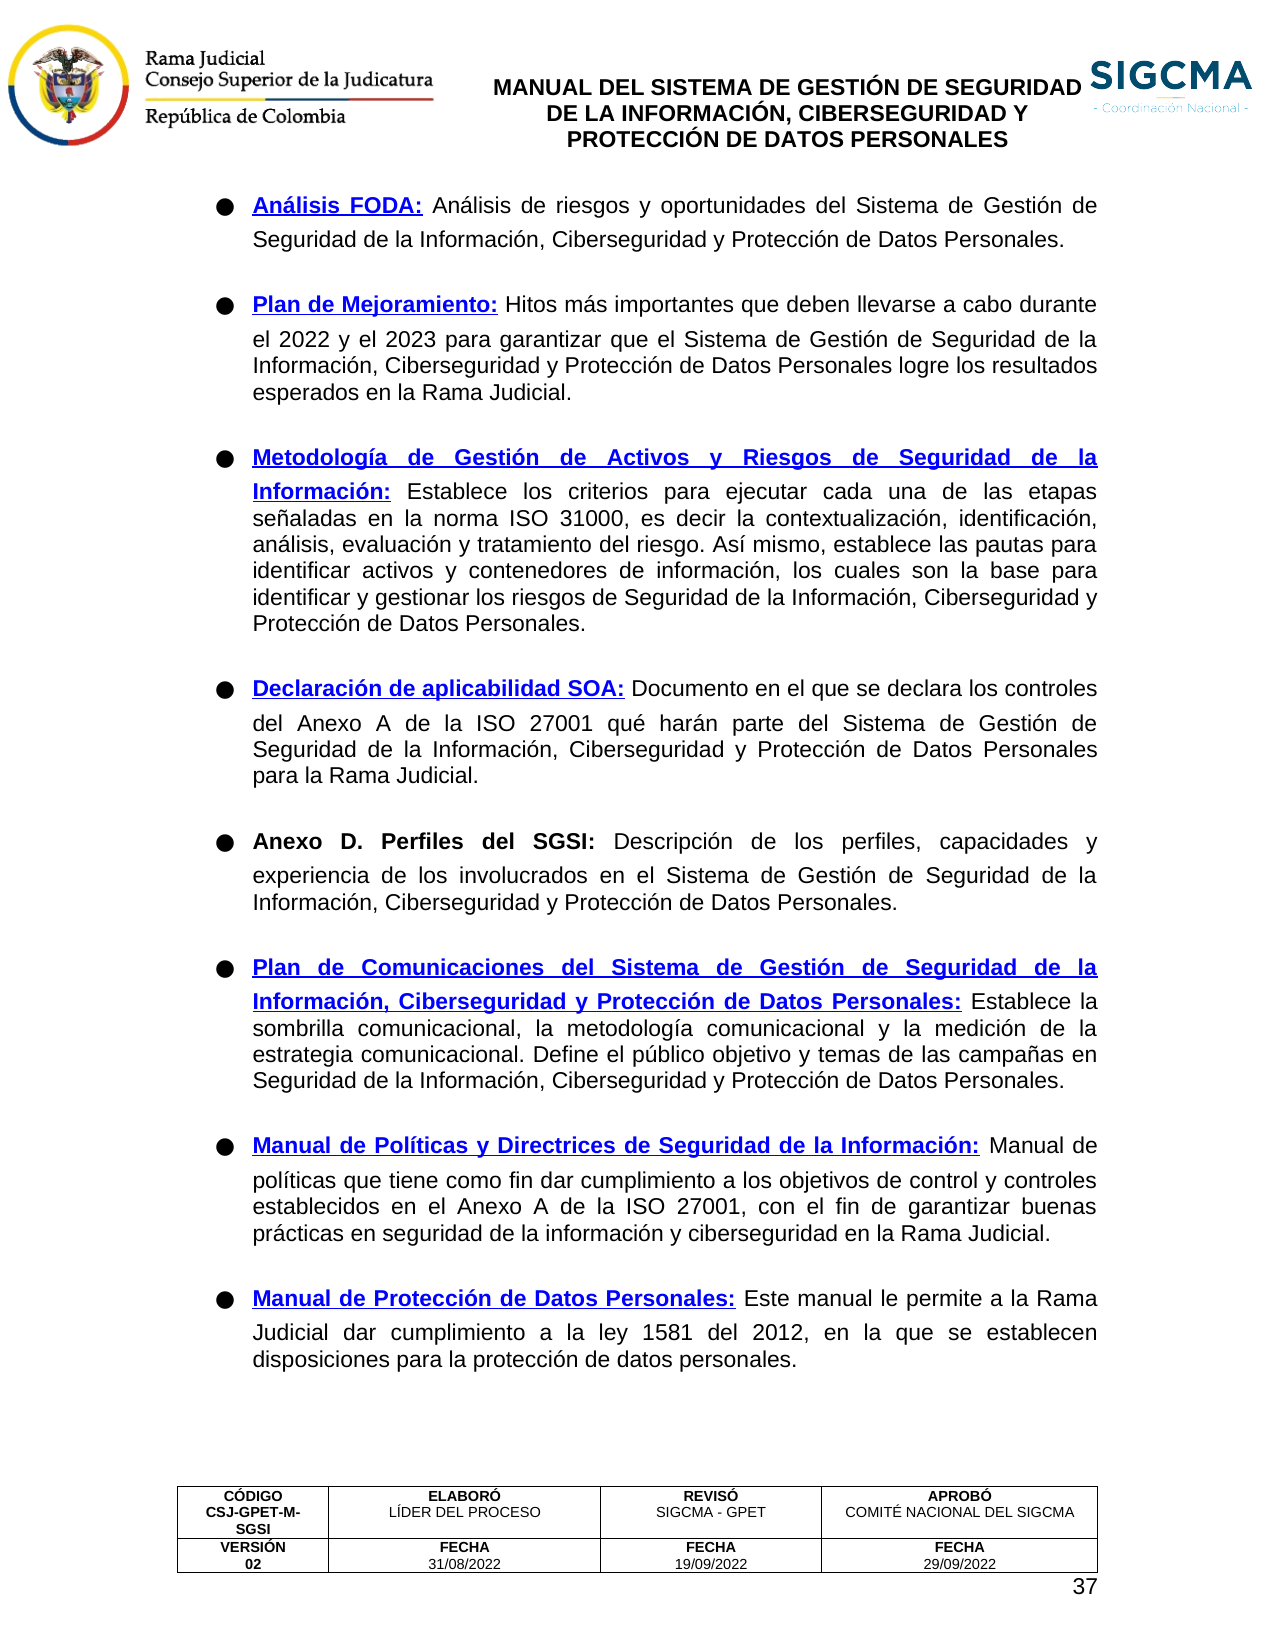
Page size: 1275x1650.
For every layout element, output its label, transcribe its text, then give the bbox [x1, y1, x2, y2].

list Análisis FODA: Análisis de riesgos y oportunidades del Sistema de Gestión de Seguridad de la Información, Ciberseguridad y Protección de Datos Personales. [215, 179, 1098, 252]
list Plan de Comunicaciones del Sistema de Gestión de Seguridad de la Información, Ciberseguridad y Protección de Datos Personales: Establece la sombrilla comunicacional, la metodología comunicacional y la medición de la estrategia comunicacional. Define el público objetivo y temas de las campañas en Seguridad de la Información, Ciberseguridad y Protección de Datos Personales. [215, 941, 1098, 1093]
list Plan de Mejoramiento: Hitos más importantes que deben llevarse a cabo durante el 2022 y el 2023 para garantizar que el Sistema de Gestión de Seguridad de la Información, Ciberseguridad y Protección de Datos Personales logre los resultados esperados en la Rama Judicial. [215, 279, 1098, 405]
list Declaración de aplicabilidad SOA: Documento en el que se declara los controles del Anexo A de la ISO 27001 qué harán parte del Sistema de Gestión de Seguridad de la Información, Ciberseguridad y Protección de Datos Personales para la Rama Judicial. [215, 663, 1098, 789]
picture [0, 13, 443, 158]
list Metodología de Gestión de Activos y Riesgos de Seguridad de la Información: Establece los criterios para ejecutar cada una de las etapas señaladas en la norma ISO 31000, es decir la contextualización, identificación, análisis, evaluación y tratamiento del riesgo. Así mismo, establece las pautas para identificar activos y contenedores de información, los cuales son la base para identificar y gestionar los riesgos de Seguridad de la Información, Ciberseguridad y Protección de Datos Personales. [215, 431, 1098, 636]
list Perfiles del SGSI: Descripción de los perfiles, capacidades y experiencia de los involucrados en el Sistema de Gestión de Seguridad de la Información, Ciberseguridad y Protección de Datos Personales. [215, 815, 1098, 915]
list Manual de Protección de Datos Personales: Este manual le permite a la Rama Judicial dar cumplimiento a la ley 1581 del 2012, en la que se establecen disposiciones para la protección de datos personales. [215, 1272, 1098, 1372]
picture [1086, 55, 1256, 115]
list Manual de Políticas y Directrices de Seguridad de la Información: Manual de políticas que tiene como fin dar cumplimiento a los objetivos de control y controles establecidos en el Anexo A de la ISO 27001, con el fin de garantizar buenas prácticas en seguridad de la información y ciberseguridad en la Rama Judicial. [215, 1120, 1098, 1246]
